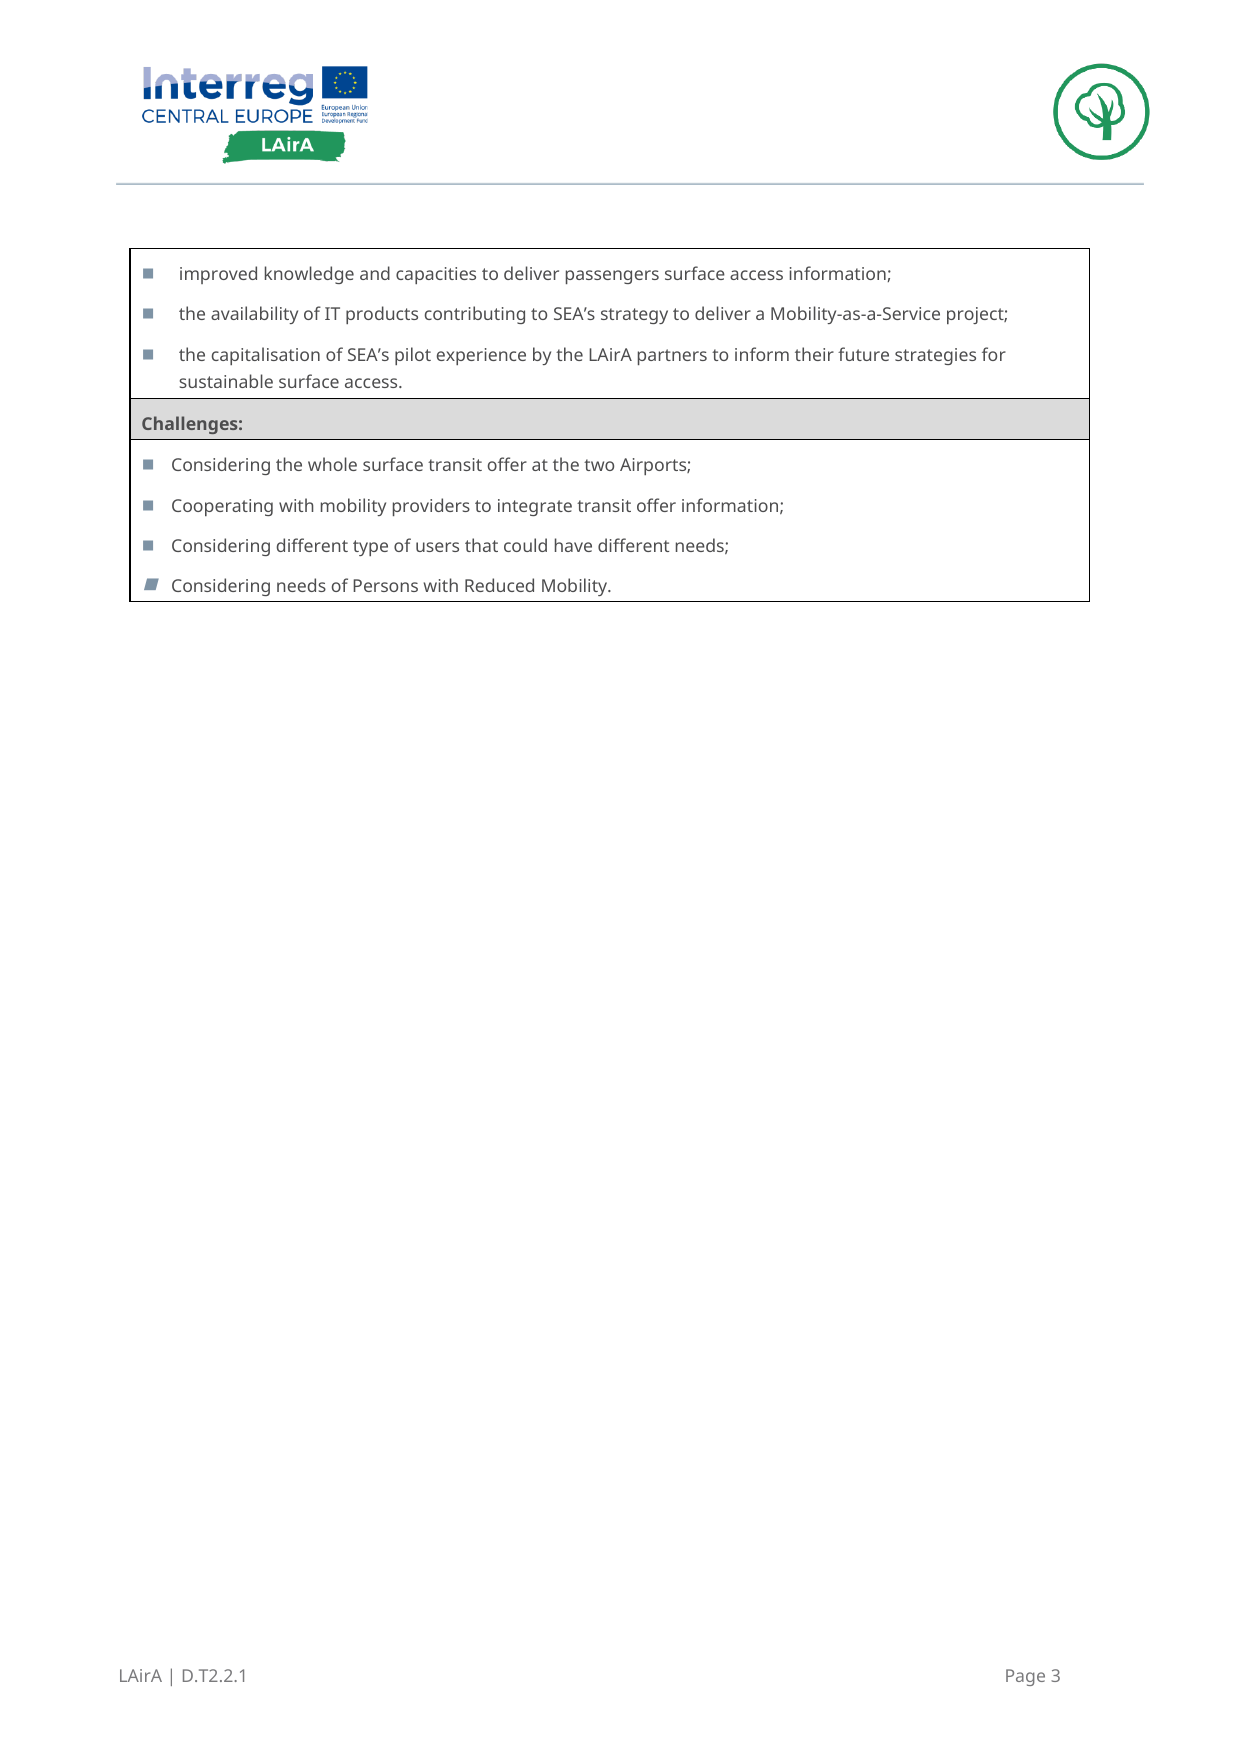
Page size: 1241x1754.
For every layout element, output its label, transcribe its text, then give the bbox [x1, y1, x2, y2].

picture [54, 1, 1190, 238]
table_cell Considering the whole surface transit offer at the two Airports; Cooperating with mobility providers to integrate transit offer information; Considering different type of users that could have different needs; Considering needs of Persons with Reduced Mobility. [131, 440, 1089, 601]
table_cell Challenges: [131, 399, 1089, 439]
